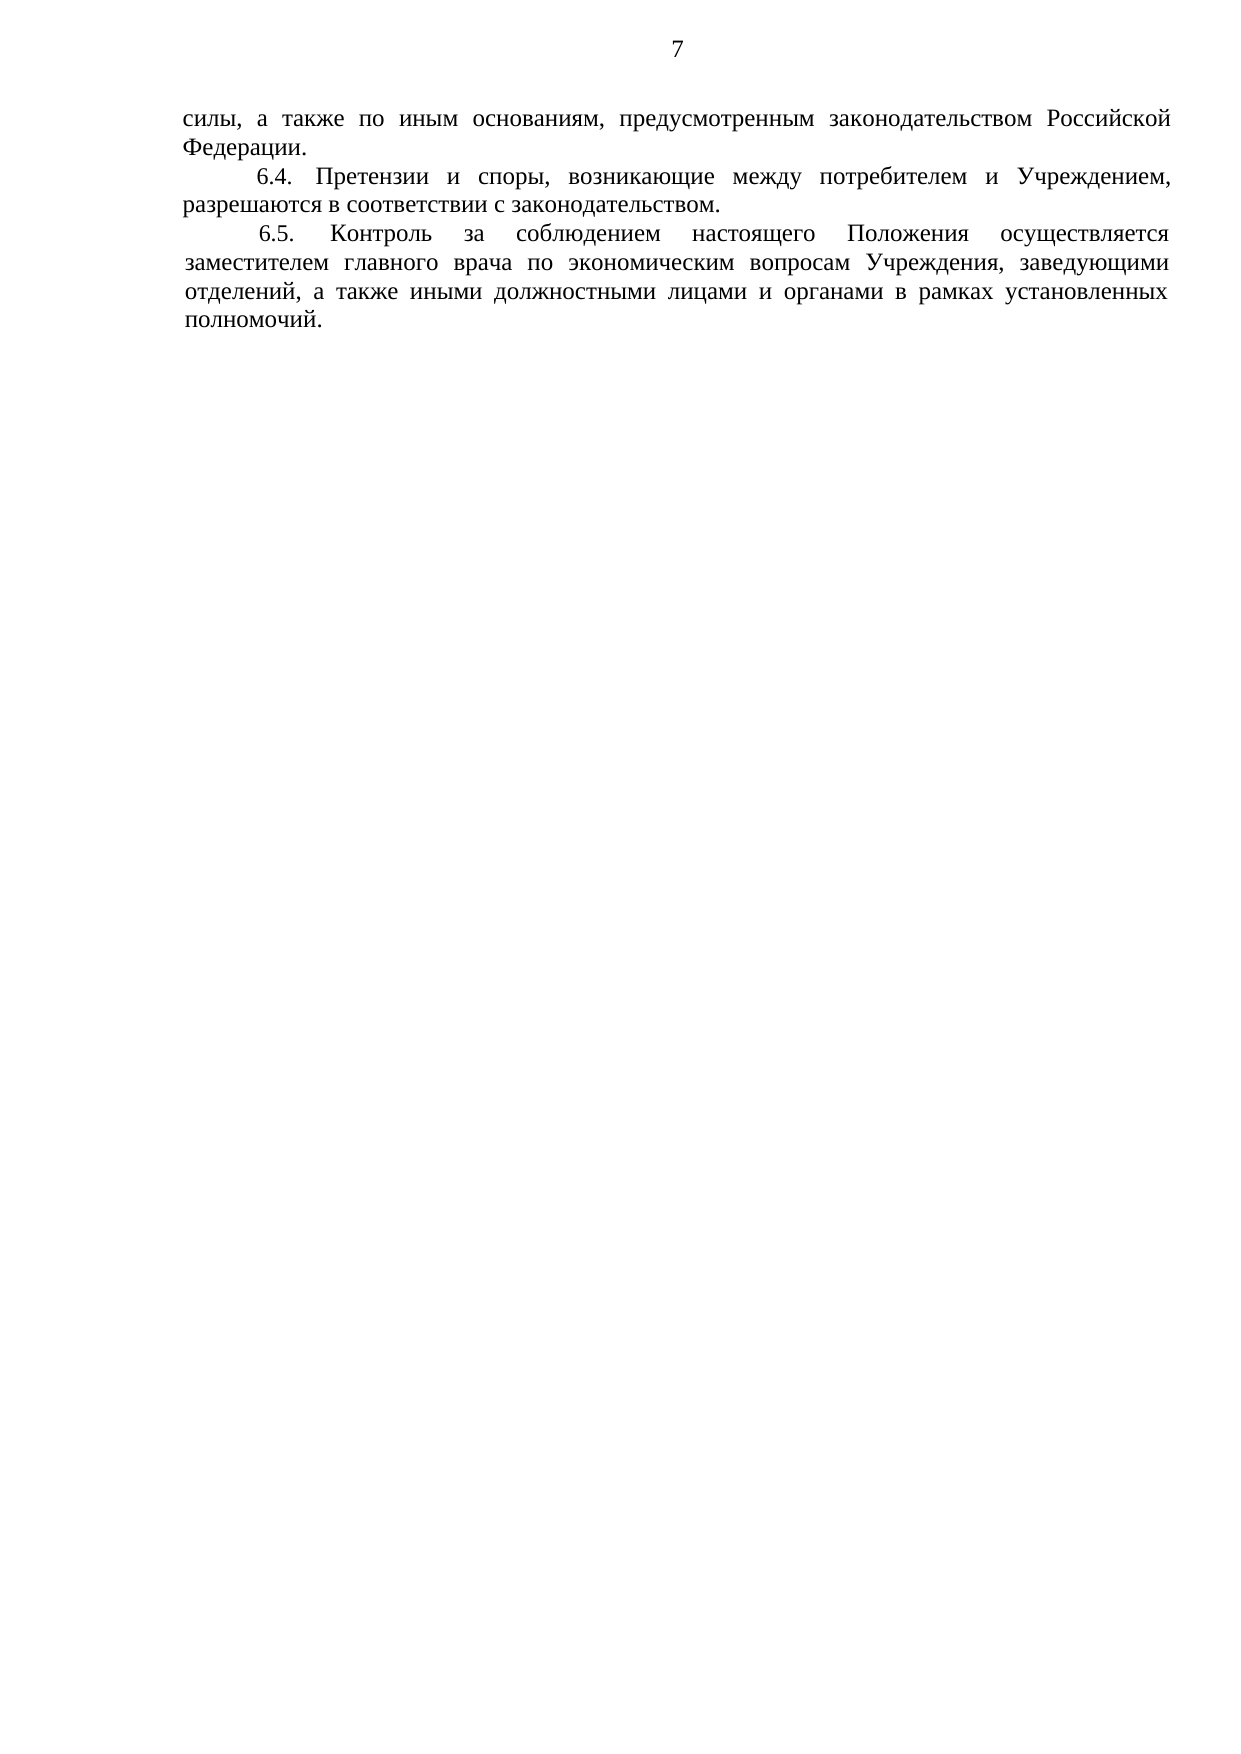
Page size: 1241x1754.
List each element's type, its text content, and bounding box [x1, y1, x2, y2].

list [182, 103, 1172, 161]
list Контроль за соблюдением настоящего Положения осуществляется заместителем главного врача по экономическим вопросам Учреждения, заведующими отделений, а также иными должностными лицами и органами в рамках установленных полномочий. [184, 218, 1170, 333]
list Претензии и споры, возникающие между потребителем и Учреждением, разрешаются в соответствии с законодательством. [182, 161, 1172, 218]
